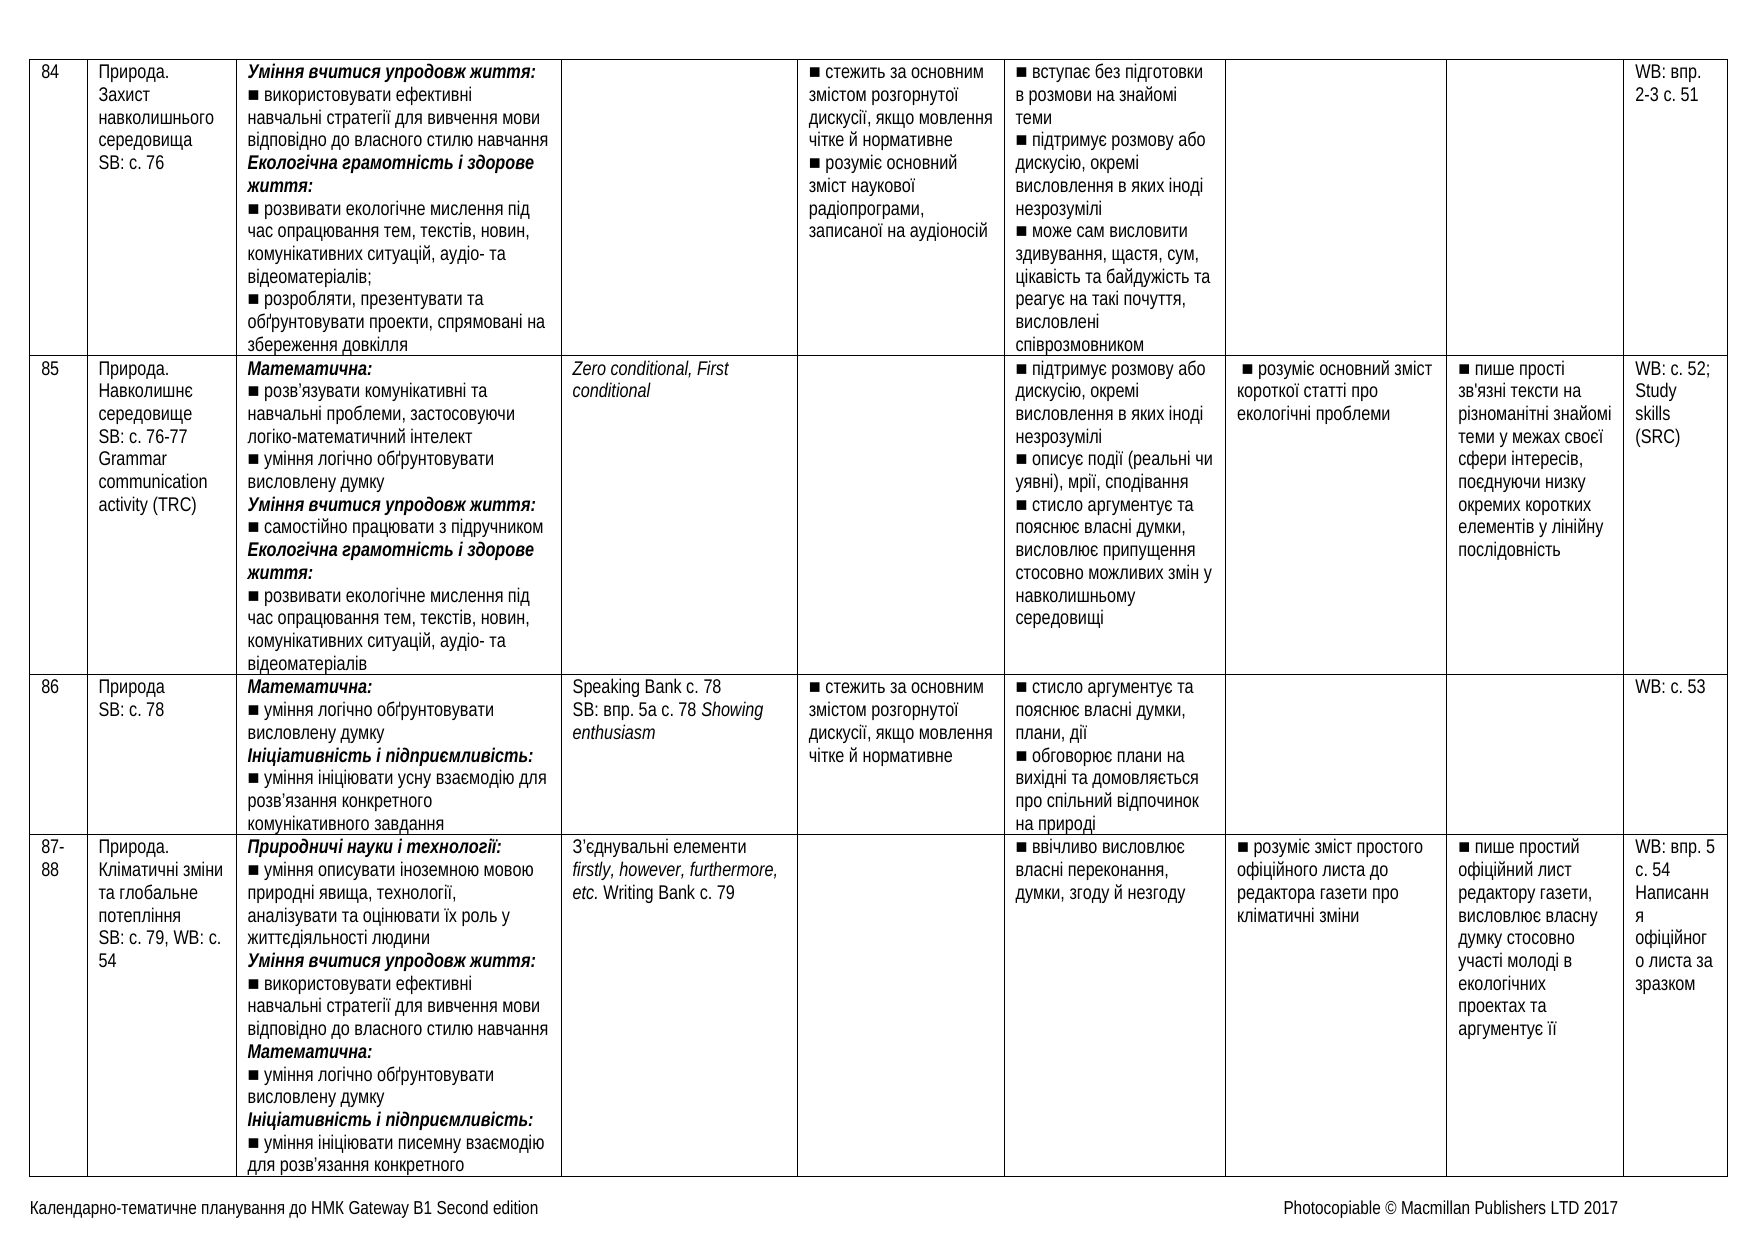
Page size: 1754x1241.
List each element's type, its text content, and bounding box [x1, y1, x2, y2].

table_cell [88, 835, 236, 1176]
table_cell Уміння вчитися упродовж життя: ■ використовувати ефективні навчальні стратегії для вивчення мови відповідно до власного стилю навчання Екологічна грамотність і здорове життя: ■ розвивати екологічне мислення під час опрацювання тем, текстів, новин, комунікативних ситуацій, аудіо- та відеоматеріалів; ■ розробляти, презентувати та обґрунтовувати проекти, спрямовані на збереження довкілля [237, 60, 561, 355]
table_cell 84 [30, 60, 87, 355]
table_cell ■ стежить за основним змістом розгорнутої дискусії, якщо мовлення чітке й нормативне ■ розуміє основний зміст наукової радіопрограми, записаної на аудіоносій [798, 60, 1004, 355]
table_cell Математична: ■ розв’язувати комунікативні та навчальні проблеми, застосовуючи логіко-математичний інтелект ■ уміння логічно обґрунтовувати висловлену думку Уміння вчитися упродовж життя: ■ самостійно працювати з підручником Екологічна грамотність і здорове життя: ■ розвивати екологічне мислення під час опрацювання тем, текстів, новин, комунікативних ситуацій, аудіо- та відеоматеріалів [237, 356, 561, 674]
table_cell 87-88 [30, 835, 87, 1176]
table_cell ■ стисло аргументує та пояснює власні думки, плани, дії ■ обговорює плани на вихідні та домовляється про спільний відпочинок на природі [1005, 675, 1225, 834]
table_cell Zero conditional, First conditional [562, 356, 797, 674]
table_cell ■ розуміє основний зміст короткої статті про екологічні проблеми [1226, 356, 1446, 674]
table_cell 85 [30, 356, 87, 674]
table_cell [1226, 60, 1446, 355]
table_cell 86 [30, 675, 87, 834]
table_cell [1226, 835, 1446, 1176]
table_cell WB: с. 52; Study skills (SRC) [1624, 356, 1727, 674]
table_cell [562, 60, 797, 355]
table_cell WB: с. 53 [1624, 675, 1727, 834]
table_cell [1005, 835, 1225, 1176]
table_cell ■ стежить за основним змістом розгорнутої дискусії, якщо мовлення чітке й нормативне [798, 675, 1004, 834]
table_cell [1447, 675, 1623, 834]
table_cell [1447, 60, 1623, 355]
table_cell Speaking Bank с. 78 SB: впр. 5а с. 78 Showing enthusiasm [562, 675, 797, 834]
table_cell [1447, 835, 1623, 1176]
table_cell Природа. Навколишнє середовище SB: с. 76-77 Grammar communication activity (TRC) [88, 356, 236, 674]
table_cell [562, 835, 797, 1176]
table_cell [1226, 675, 1446, 834]
table_cell ■ підтримує розмову або дискусію, окремі висловлення в яких іноді незрозумілі ■ описує події (реальні чи уявні), мрії, сподівання ■ стисло аргументує та пояснює власні думки, висловлює припущення стосовно можливих змін у навколишньому середовищі [1005, 356, 1225, 674]
table_cell [798, 356, 1004, 674]
table_cell Природа SB: с. 78 [88, 675, 236, 834]
table_cell ■ пише прості зв'язні тексти на різноманітні знайомі теми у межах своєї сфери інтересів, поєднуючи низку окремих коротких елементів у лінійну послідовність [1447, 356, 1623, 674]
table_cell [1624, 835, 1727, 1176]
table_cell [237, 835, 561, 1176]
table_cell WB: впр. 2-3 с. 51 [1624, 60, 1727, 355]
table_cell [798, 835, 1004, 1176]
table_cell ■ вступає без підготовки в розмови на знайомі теми ■ підтримує розмову або дискусію, окремі висловлення в яких іноді незрозумілі ■ може сам висловити здивування, щастя, сум, цікавість та байдужість та реагує на такі почуття, висловлені співрозмовником [1005, 60, 1225, 355]
table_cell Математична: ■ уміння логічно обґрунтовувати висловлену думку Ініціативність і підприємливість: ■ уміння ініціювати усну взаємодію для розв’язання конкретного комунікативного завдання [237, 675, 561, 834]
table_cell Природа. Захист навколишнього середовища SB: с. 76 [88, 60, 236, 355]
